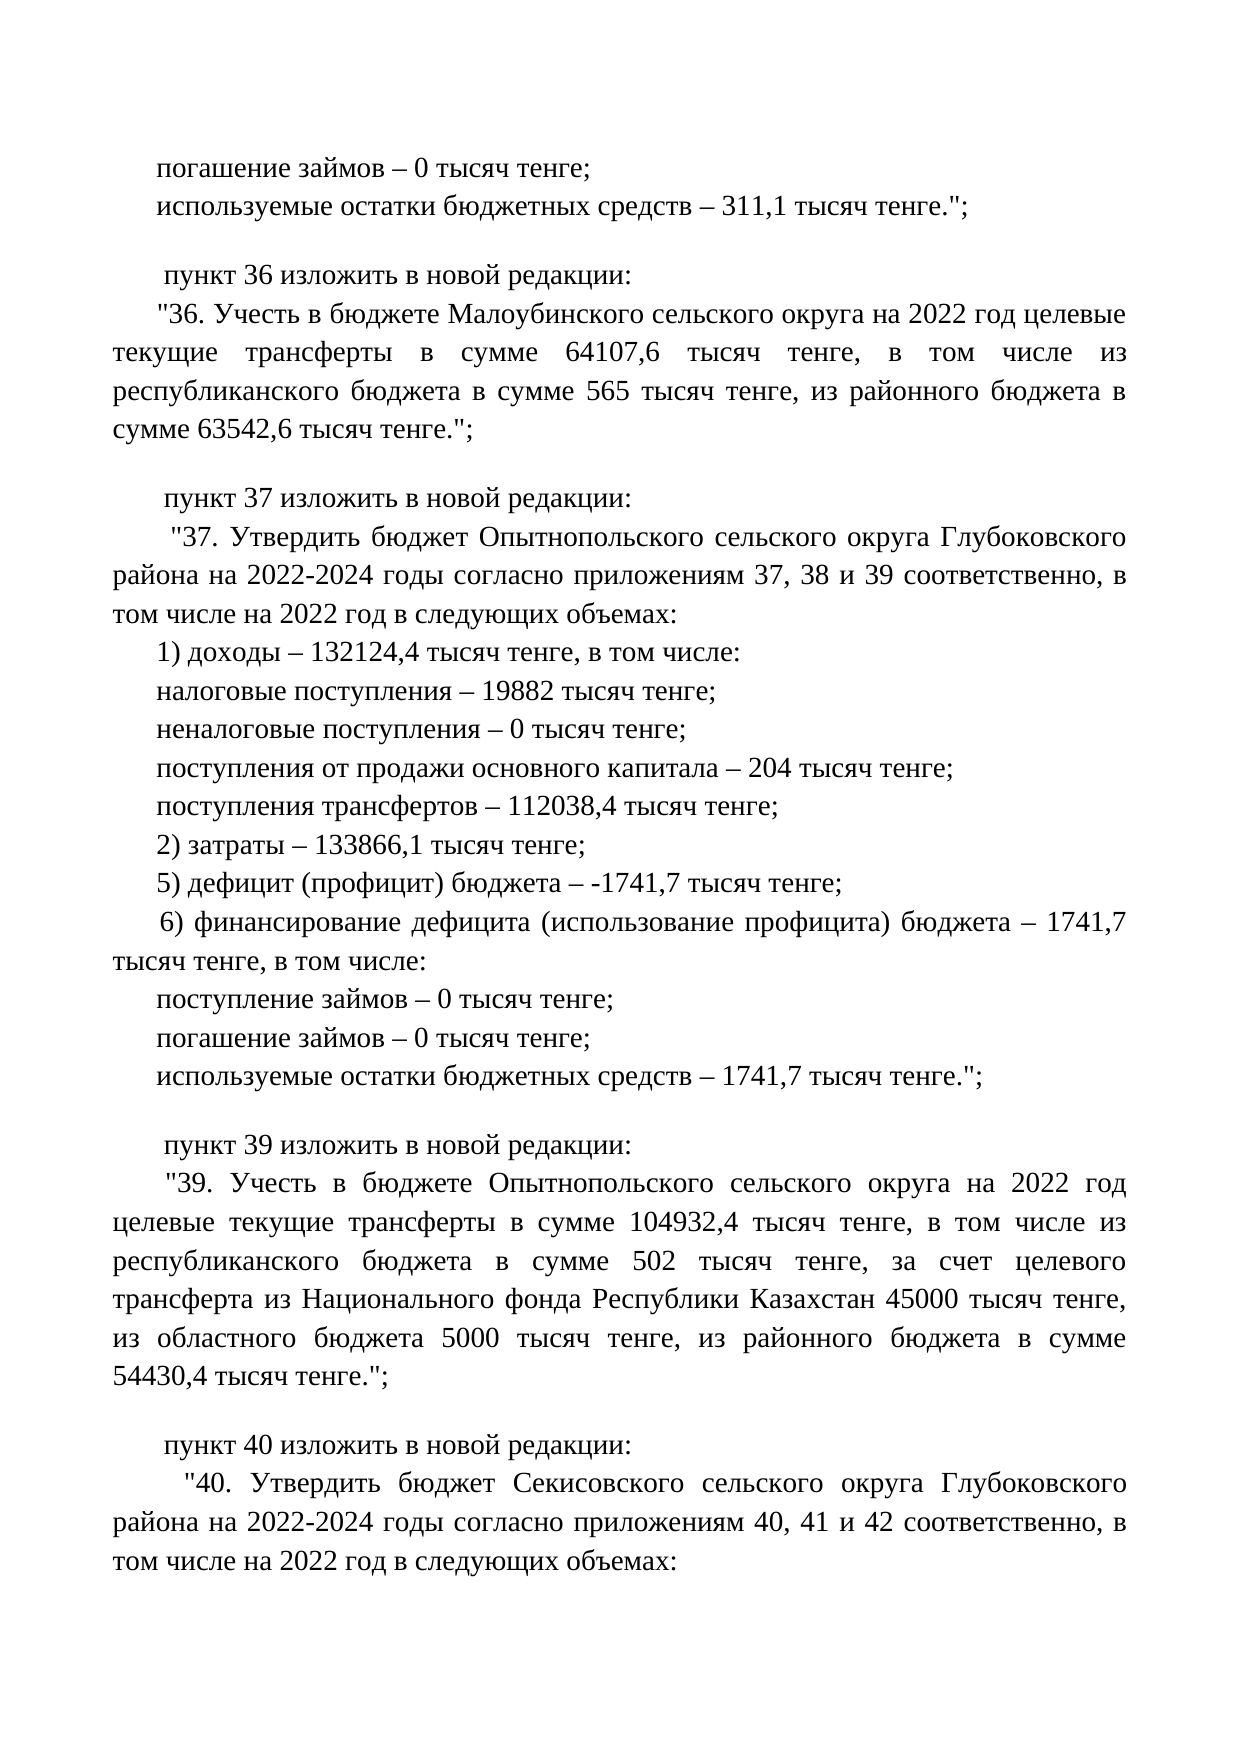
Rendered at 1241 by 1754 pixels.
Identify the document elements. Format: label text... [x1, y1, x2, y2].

text "39. Учесть в бюджете Опытнопольского сельского округа на 2022 год целевые текущие трансферты в сумме 104932,4 тысяч тенге, в том числе из республиканского бюджета в сумме 502 тысяч тенге, за счет целевого трансферта из Национального фонда Республики Казахстан 45000 тысяч тенге, из областного бюджета 5000 тысяч тенге, из районного бюджета в сумме 54430,4 тысяч тенге."; [112, 1166, 1128, 1392]
text пункт 37 изложить в новой редакции: [112, 480, 1128, 514]
text неналоговые поступления – 0 тысяч тенге; [112, 711, 1128, 745]
text погашение займов – 0 тысяч тенге; [112, 1020, 1128, 1053]
text 2) затраты – 133866,1 тысяч тенге; [112, 827, 1128, 861]
text поступления от продажи основного капитала – 204 тысяч тенге; [112, 750, 1128, 783]
text 1) доходы – 132124,4 тысяч тенге, в том числе: [112, 634, 1128, 668]
text поступления трансфертов – 112038,4 тысяч тенге; [112, 788, 1128, 822]
text "37. Утвердить бюджет Опытнопольского сельского округа Глубоковского района на 2022-2024 годы согласно приложениям 37, 38 и 39 соответственно, в том числе на 2022 год в следующих объемах: [112, 519, 1128, 629]
text пункт 39 изложить в новой редакции: [112, 1127, 1128, 1161]
text пункт 36 изложить в новой редакции: [112, 257, 1128, 291]
text используемые остатки бюджетных средств – 1741,7 тысяч тенге."; [112, 1058, 1128, 1092]
text 6) финансирование дефицита (использование профицита) бюджета – 1741,7 тысяч тенге, в том числе: [112, 904, 1128, 976]
text 5) дефицит (профицит) бюджета – -1741,7 тысяч тенге; [112, 866, 1128, 899]
text "40. Утвердить бюджет Секисовского сельского округа Глубоковского района на 2022-2024 годы согласно приложениям 40, 41 и 42 соответственно, в том числе на 2022 год в следующих объемах: [112, 1466, 1128, 1576]
text налоговые поступления – 19882 тысяч тенге; [112, 673, 1128, 706]
text используемые остатки бюджетных средств – 311,1 тысяч тенге."; [112, 188, 1128, 222]
text поступление займов – 0 тысяч тенге; [112, 981, 1128, 1015]
text погашение займов – 0 тысяч тенге; [112, 150, 1128, 183]
text "36. Учесть в бюджете Малоубинского сельского округа на 2022 год целевые текущие трансферты в сумме 64107,6 тысяч тенге, в том числе из республиканского бюджета в сумме 565 тысяч тенге, из районного бюджета в сумме 63542,6 тысяч тенге."; [112, 296, 1128, 445]
text пункт 40 изложить в новой редакции: [112, 1427, 1128, 1461]
